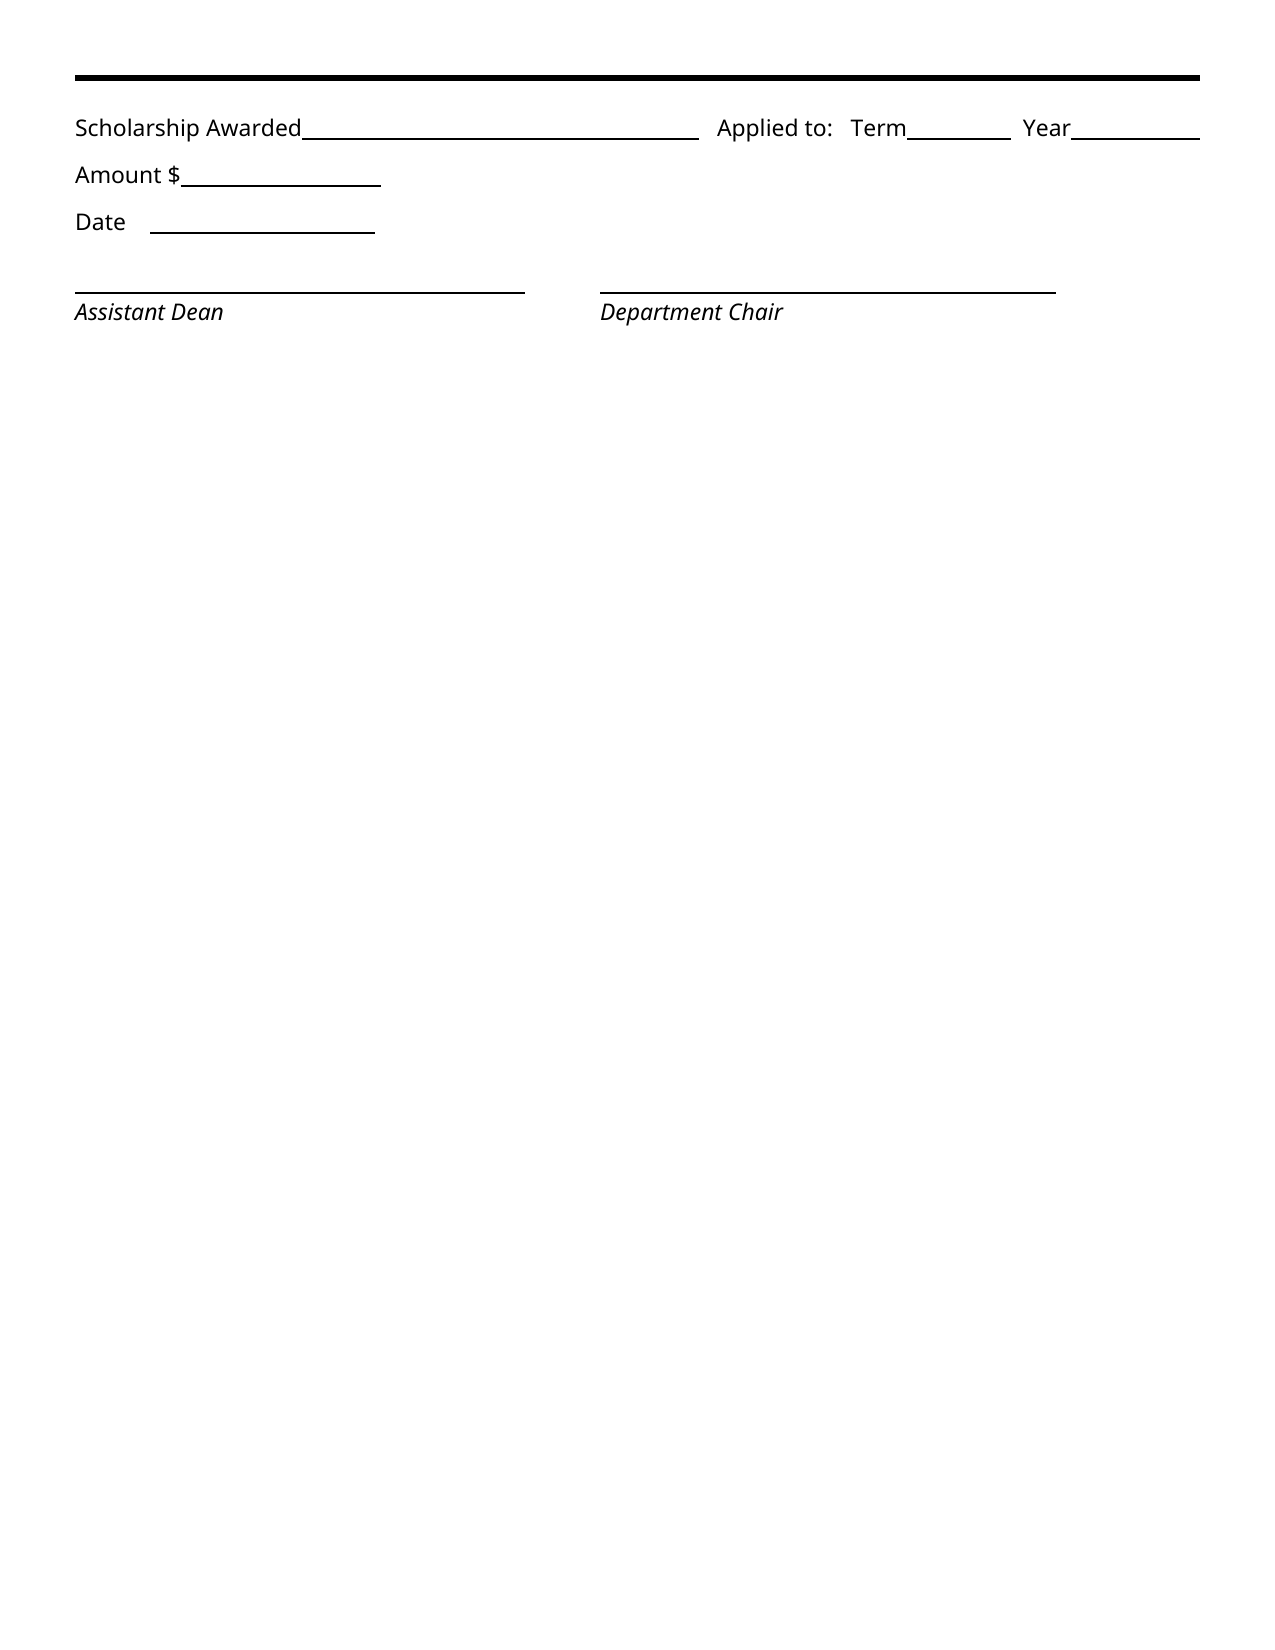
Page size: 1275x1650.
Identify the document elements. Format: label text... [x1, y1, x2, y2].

text Scholarship Awarded Applied to: Term Year [75, 112, 1200, 143]
text Amount $ [75, 150, 1200, 190]
text Date [75, 197, 1200, 237]
text Assistant Dean Department Chair [75, 296, 1200, 327]
